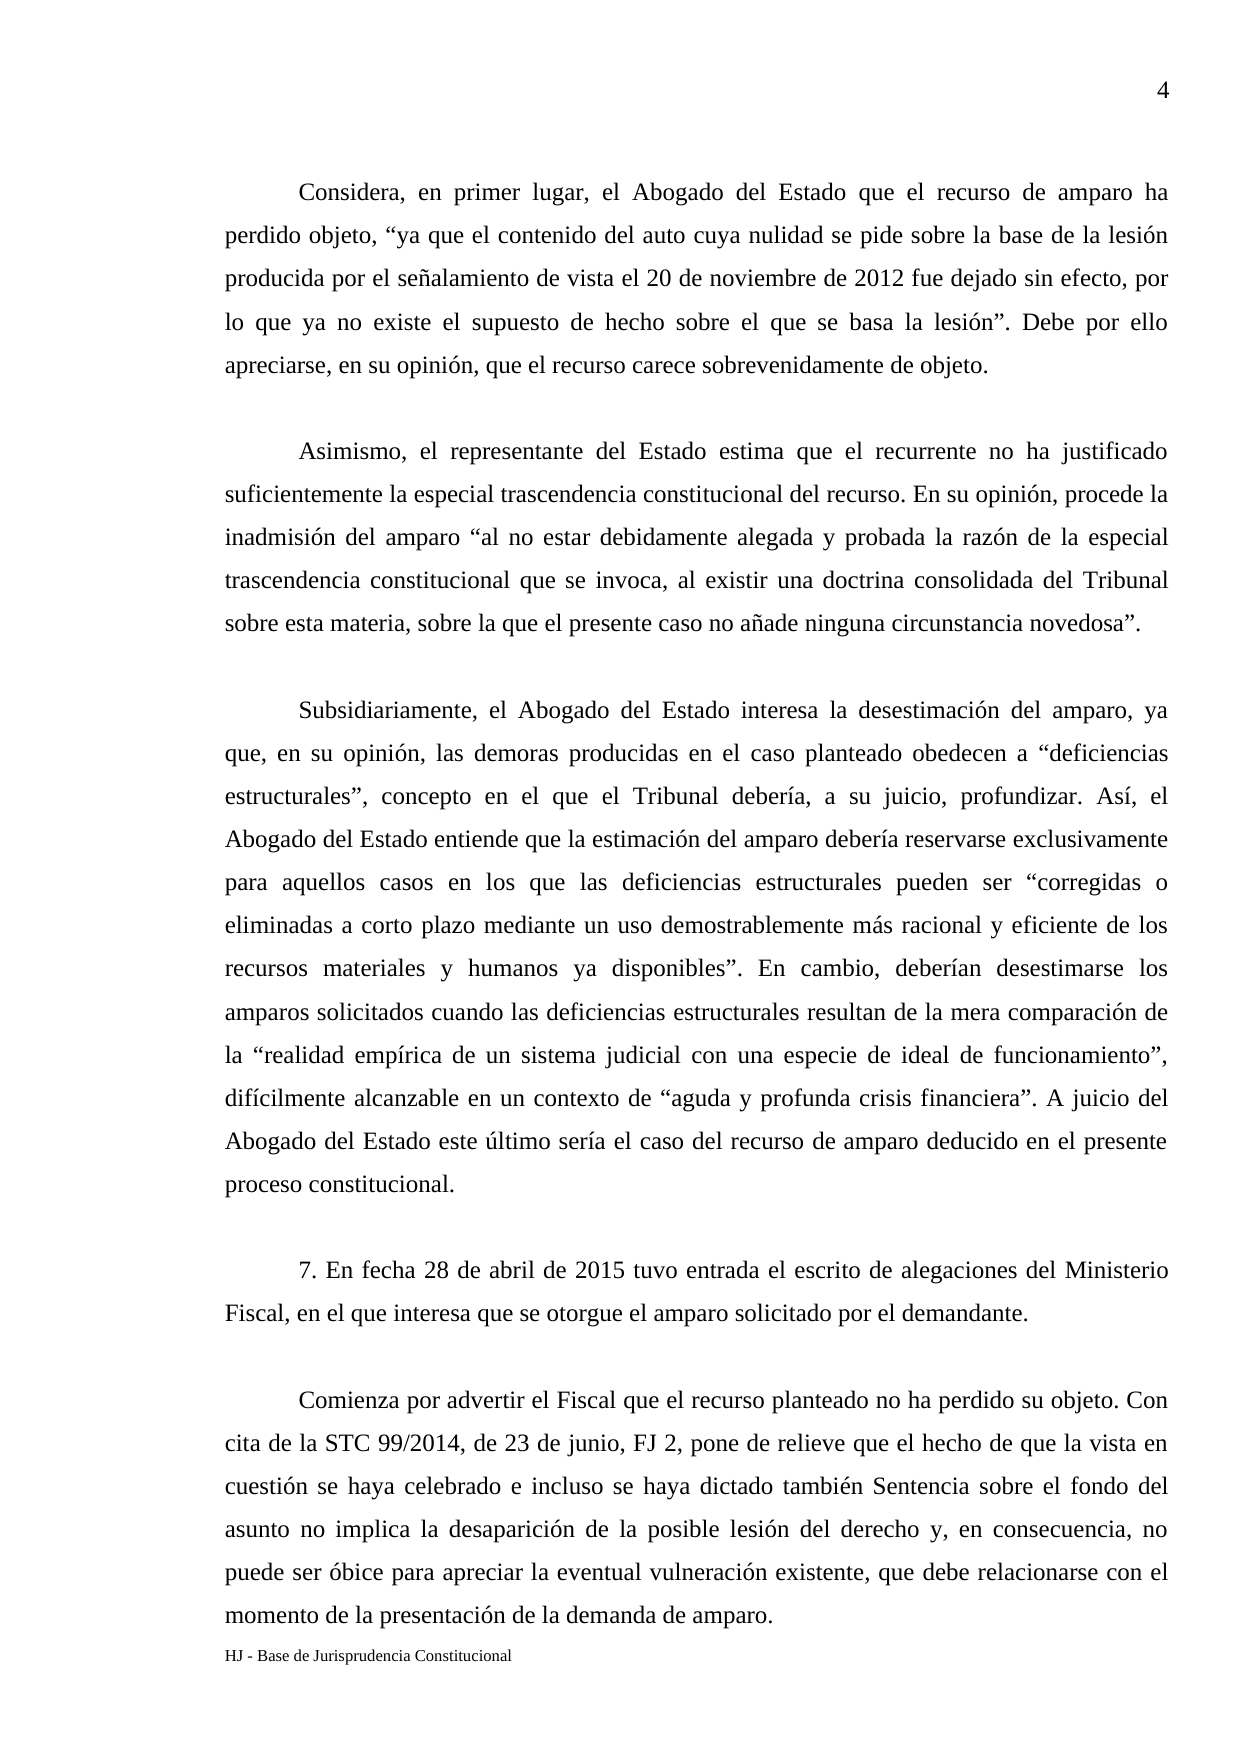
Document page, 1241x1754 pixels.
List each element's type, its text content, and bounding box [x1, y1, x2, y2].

text Comienza por advertir el Fiscal que el recurso planteado no ha perdido su objeto. Con cita de la STC 99/2014, de 23 de junio, FJ 2, pone de relieve que el hecho de que la vista en cuestión se haya celebrado e incluso se haya dictado también Sentencia sobre el fondo del asunto no implica la desaparición de la posible lesión del derecho y, en consecuencia, no puede ser óbice para apreciar la eventual vulneración existente, que debe relacionarse con el momento de la presentación de la demanda de amparo. [224, 1385, 1169, 1629]
text Asimismo, el representante del Estado estima que el recurrente no ha justificado suficientemente la especial trascendencia constitucional del recurso. En su opinión, procede la inadmisión del amparo “al no estar debidamente alegada y probada la razón de la especial trascendencia constitucional que se invoca, al existir una doctrina consolidada del Tribunal sobre esta materia, sobre la que el presente caso no añade ninguna circunstancia novedosa”. [224, 436, 1169, 637]
text Subsidiariamente, el Abogado del Estado interesa la desestimación del amparo, ya que, en su opinión, las demoras producidas en el caso planteado obedecen a “deficiencias estructurales”, concepto en el que el Tribunal debería, a su juicio, profundizar. Así, el Abogado del Estado entiende que la estimación del amparo debería reservarse exclusivamente para aquellos casos en los que las deficiencias estructurales pueden ser “corregidas o eliminadas a corto plazo mediante un uso demostrablemente más racional y eficiente de los recursos materiales y humanos ya disponibles”. En cambio, deberían desestimarse los amparos solicitados cuando las deficiencias estructurales resultan de la mera comparación de la “realidad empírica de un sistema judicial con una especie de ideal de funcionamiento”, difícilmente alcanzable en un contexto de “aguda y profunda crisis financiera”. A juicio del Abogado del Estado este último sería el caso del recurso de amparo deducido en el presente proceso constitucional. [224, 695, 1169, 1198]
text 7. En fecha 28 de abril de 2015 tuvo entrada el escrito de alegaciones del Ministerio Fiscal, en el que interesa que se otorgue el amparo solicitado por el demandante. [224, 1255, 1169, 1327]
text Considera, en primer lugar, el Abogado del Estado que el recurso de amparo ha perdido objeto, “ya que el contenido del auto cuya nulidad se pide sobre la base de la lesión producida por el señalamiento de vista el 20 de noviembre de 2012 fue dejado sin efecto, por lo que ya no existe el supuesto de hecho sobre el que se basa la lesión”. Debe por ello apreciarse, en su opinión, que el recurso carece sobrevenidamente de objeto. [224, 177, 1169, 378]
